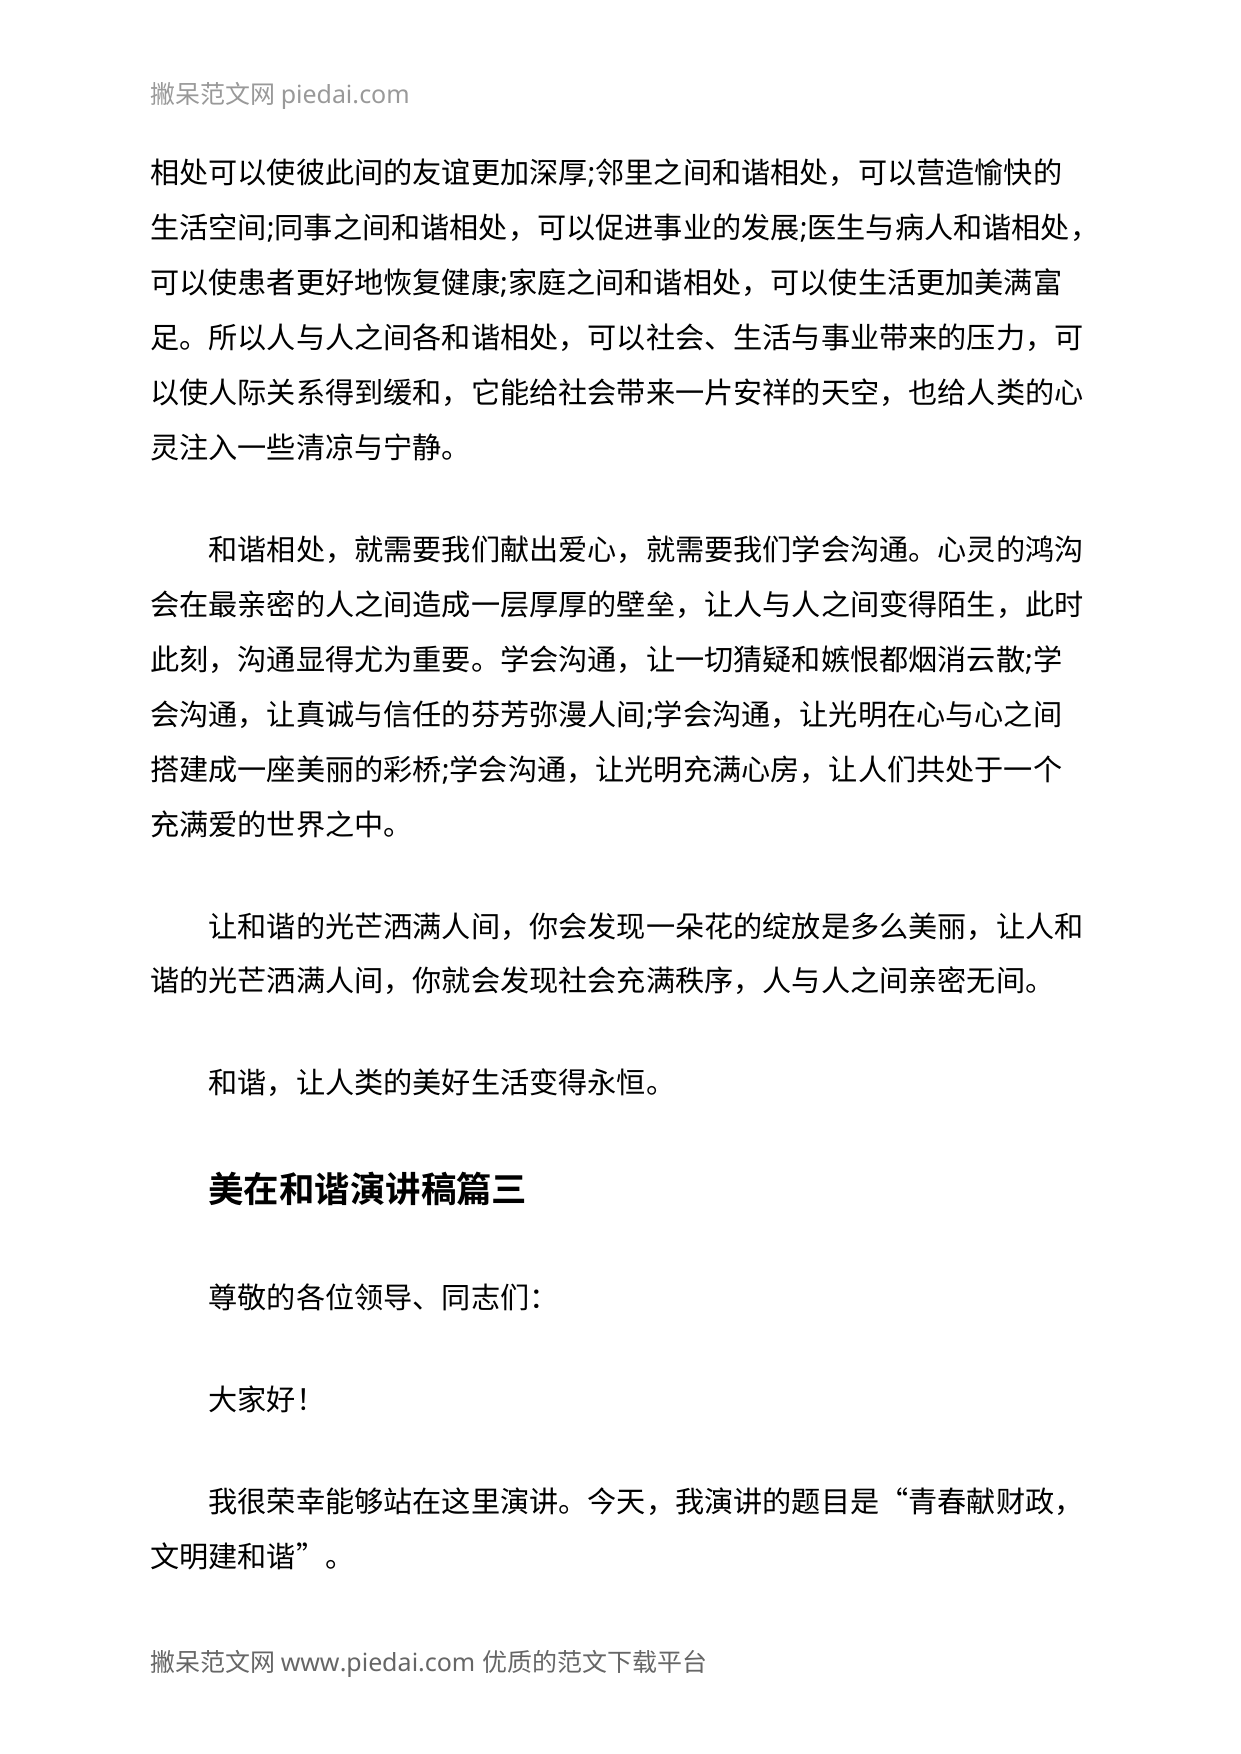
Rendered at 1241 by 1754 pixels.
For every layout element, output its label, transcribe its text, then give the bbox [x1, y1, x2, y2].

text 让和谐的光芒洒满人间，你会发现一朵花的绽放是多么美丽，让人和谐的光芒洒满人间，你就会发现社会充满秩序，人与人之间亲密无间。 [150, 903, 1090, 1000]
text 美在和谐演讲稿篇三 [150, 1162, 1090, 1213]
text 我很荣幸能够站在这里演讲。今天，我演讲的题目是“青春献财政，文明建和谐”。 [150, 1478, 1090, 1576]
text 尊敬的各位领导、同志们： [150, 1275, 1090, 1317]
text 和谐相处，就需要我们献出爱心，就需要我们学会沟通。心灵的鸿沟会在最亲密的人之间造成一层厚厚的壁垒，让人与人之间变得陌生，此时此刻，沟通显得尤为重要。学会沟通，让一切猜疑和嫉恨都烟消云散;学会沟通，让真诚与信任的芬芳弥漫人间;学会沟通，让光明在心与心之间搭建成一座美丽的彩桥;学会沟通，让光明充满心房，让人们共处于一个充满爱的世界之中。 [150, 527, 1090, 844]
text 大家好！ [150, 1377, 1090, 1419]
text 和谐，让人类的美好生活变得永恒。 [150, 1060, 1090, 1102]
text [150, 150, 1090, 467]
